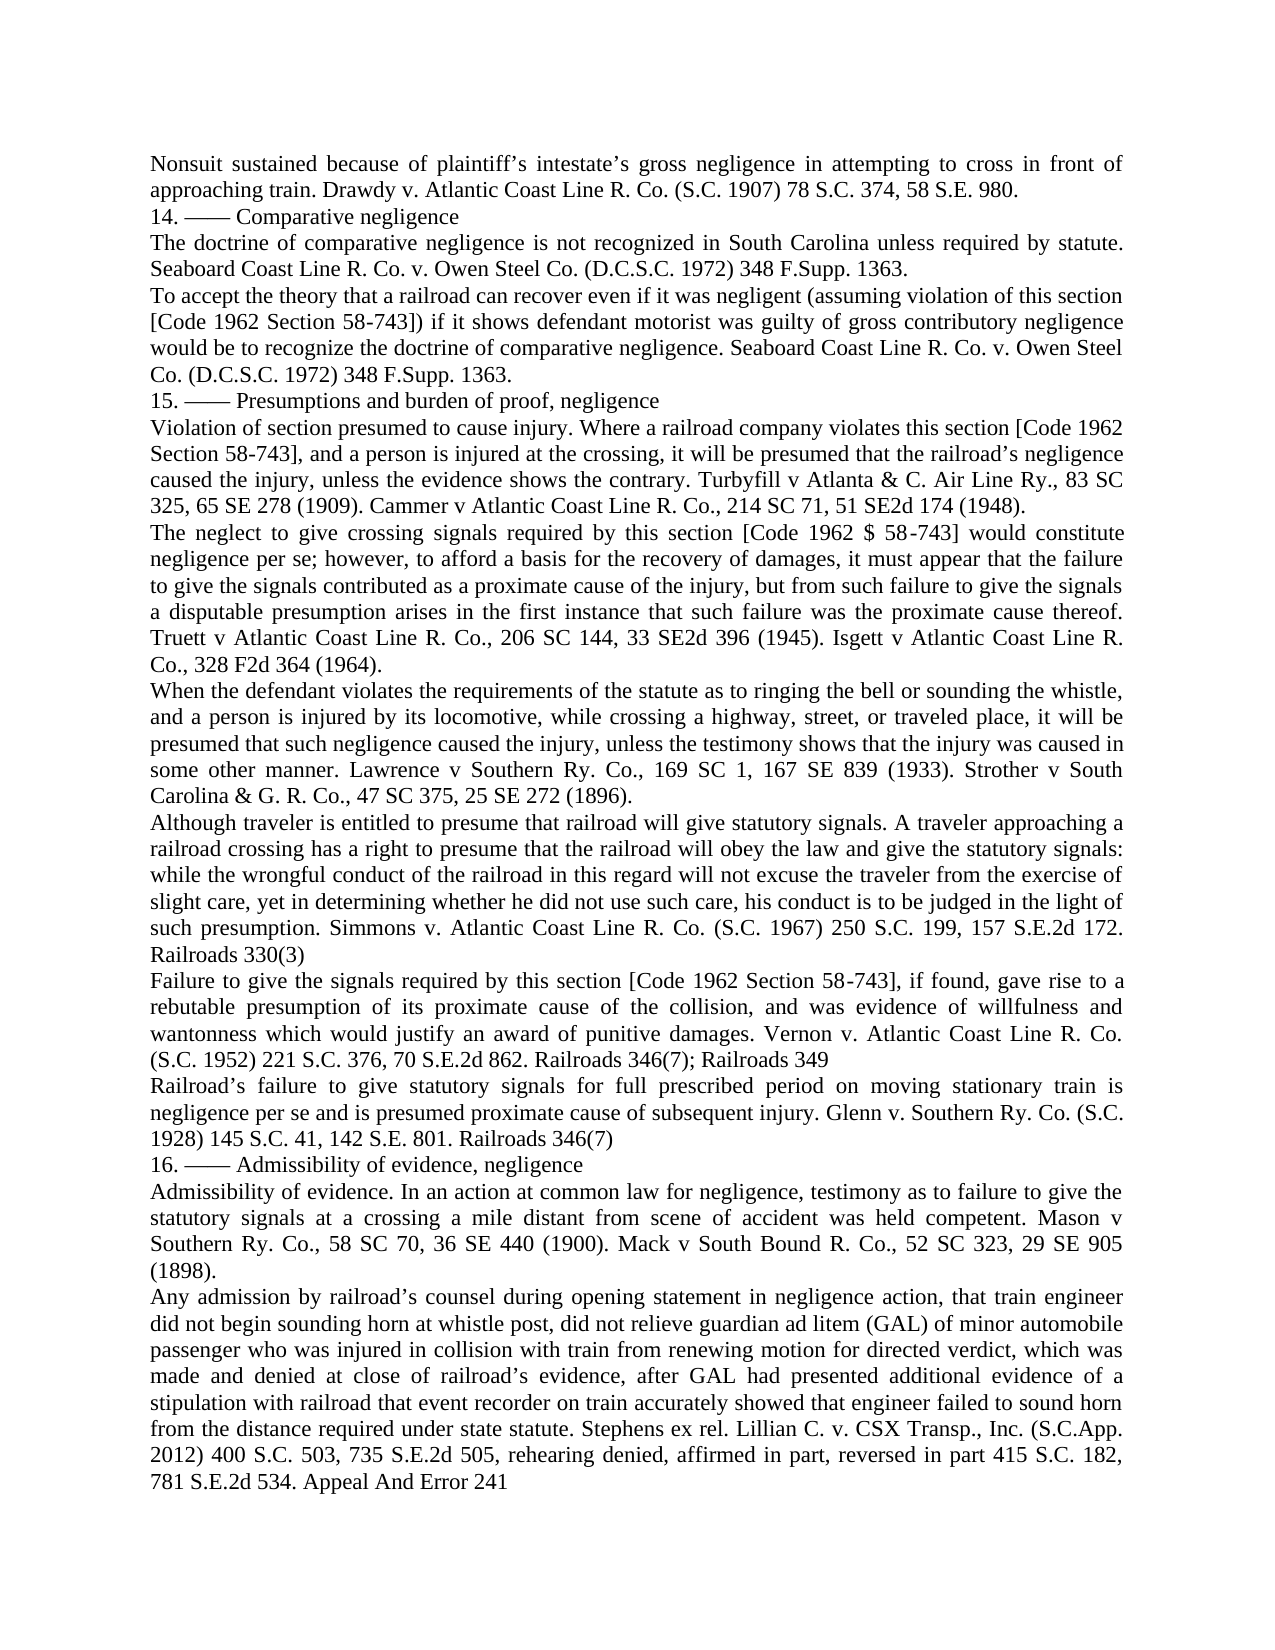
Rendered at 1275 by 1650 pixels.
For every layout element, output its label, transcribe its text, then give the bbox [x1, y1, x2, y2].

text 16. —— Admissibility of evidence, negligence [150, 1151, 1125, 1178]
text Railroad’s failure to give statutory signals for full prescribed period on moving stationary train is negligence per se and is presumed proximate cause of subsequent injury. Glenn v. Southern Ry. Co. (S.C. 1928) 145 S.C. 41, 142 S.E. 801. Railroads 346(7) [150, 1072, 1125, 1151]
text Nonsuit sustained because of plaintiff’s intestate’s gross negligence in attempting to cross in front of approaching train. Drawdy v. Atlantic Coast Line R. Co. (S.C. 1907) 78 S.C. 374, 58 S.E. 980. [150, 150, 1125, 203]
text The neglect to give crossing signals required by this section [Code 1962 $ 58-743] would constitute negligence per se; however, to afford a basis for the recovery of damages, it must appear that the failure to give the signals contributed as a proximate cause of the injury, but from such failure to give the signals a disputable presumption arises in the first instance that such failure was the proximate cause thereof. Truett v Atlantic Coast Line R. Co., 206 SC 144, 33 SE2d 396 (1945). Isgett v Atlantic Coast Line R. Co., 328 F2d 364 (1964). [150, 519, 1125, 677]
text To accept the theory that a railroad can recover even if it was negligent (assuming violation of this section [Code 1962 Section 58-743]) if it shows defendant motorist was guilty of gross contributory negligence would be to recognize the doctrine of comparative negligence. Seaboard Coast Line R. Co. v. Owen Steel Co. (D.C.S.C. 1972) 348 F.Supp. 1363. [150, 282, 1125, 387]
text 14. —— Comparative negligence [150, 203, 1125, 229]
text Although traveler is entitled to presume that railroad will give statutory signals. A traveler approaching a railroad crossing has a right to presume that the railroad will obey the law and give the statutory signals: while the wrongful conduct of the railroad in this regard will not excuse the traveler from the exercise of slight care, yet in determining whether he did not use such care, his conduct is to be judged in the light of such presumption. Simmons v. Atlantic Coast Line R. Co. (S.C. 1967) 250 S.C. 199, 157 S.E.2d 172. Railroads 330(3) [150, 809, 1125, 967]
text The doctrine of comparative negligence is not recognized in South Carolina unless required by statute. Seaboard Coast Line R. Co. v. Owen Steel Co. (D.C.S.C. 1972) 348 F.Supp. 1363. [150, 229, 1125, 282]
text Failure to give the signals required by this section [Code 1962 Section 58-743], if found, gave rise to a rebutable presumption of its proximate cause of the collision, and was evidence of willfulness and wantonness which would justify an award of punitive damages. Vernon v. Atlantic Coast Line R. Co. (S.C. 1952) 221 S.C. 376, 70 S.E.2d 862. Railroads 346(7); Railroads 349 [150, 967, 1125, 1072]
text Admissibility of evidence. In an action at common law for negligence, testimony as to failure to give the statutory signals at a crossing a mile distant from scene of accident was held competent. Mason v Southern Ry. Co., 58 SC 70, 36 SE 440 (1900). Mack v South Bound R. Co., 52 SC 323, 29 SE 905 (1898). [150, 1178, 1125, 1283]
text When the defendant violates the requirements of the statute as to ringing the bell or sounding the whistle, and a person is injured by its locomotive, while crossing a highway, street, or traveled place, it will be presumed that such negligence caused the injury, unless the testimony shows that the injury was caused in some other manner. Lawrence v Southern Ry. Co., 169 SC 1, 167 SE 839 (1933). Strother v South Carolina & G. R. Co., 47 SC 375, 25 SE 272 (1896). [150, 677, 1125, 809]
text Violation of section presumed to cause injury. Where a railroad company violates this section [Code 1962 Section 58-743], and a person is injured at the crossing, it will be presumed that the railroad’s negligence caused the injury, unless the evidence shows the contrary. Turbyfill v Atlanta & C. Air Line Ry., 83 SC 325, 65 SE 278 (1909). Cammer v Atlantic Coast Line R. Co., 214 SC 71, 51 SE2d 174 (1948). [150, 413, 1125, 519]
text Any admission by railroad’s counsel during opening statement in negligence action, that train engineer did not begin sounding horn at whistle post, did not relieve guardian ad litem (GAL) of minor automobile passenger who was injured in collision with train from renewing motion for directed verdict, which was made and denied at close of railroad’s evidence, after GAL had presented additional evidence of a stipulation with railroad that event recorder on train accurately showed that engineer failed to sound horn from the distance required under state statute. Stephens ex rel. Lillian C. v. CSX Transp., Inc. (S.C.App. 2012) 400 S.C. 503, 735 S.E.2d 505, rehearing denied, affirmed in part, reversed in part 415 S.C. 182, 781 S.E.2d 534. Appeal And Error 241 [150, 1283, 1125, 1494]
text 15. —— Presumptions and burden of proof, negligence [150, 387, 1125, 413]
